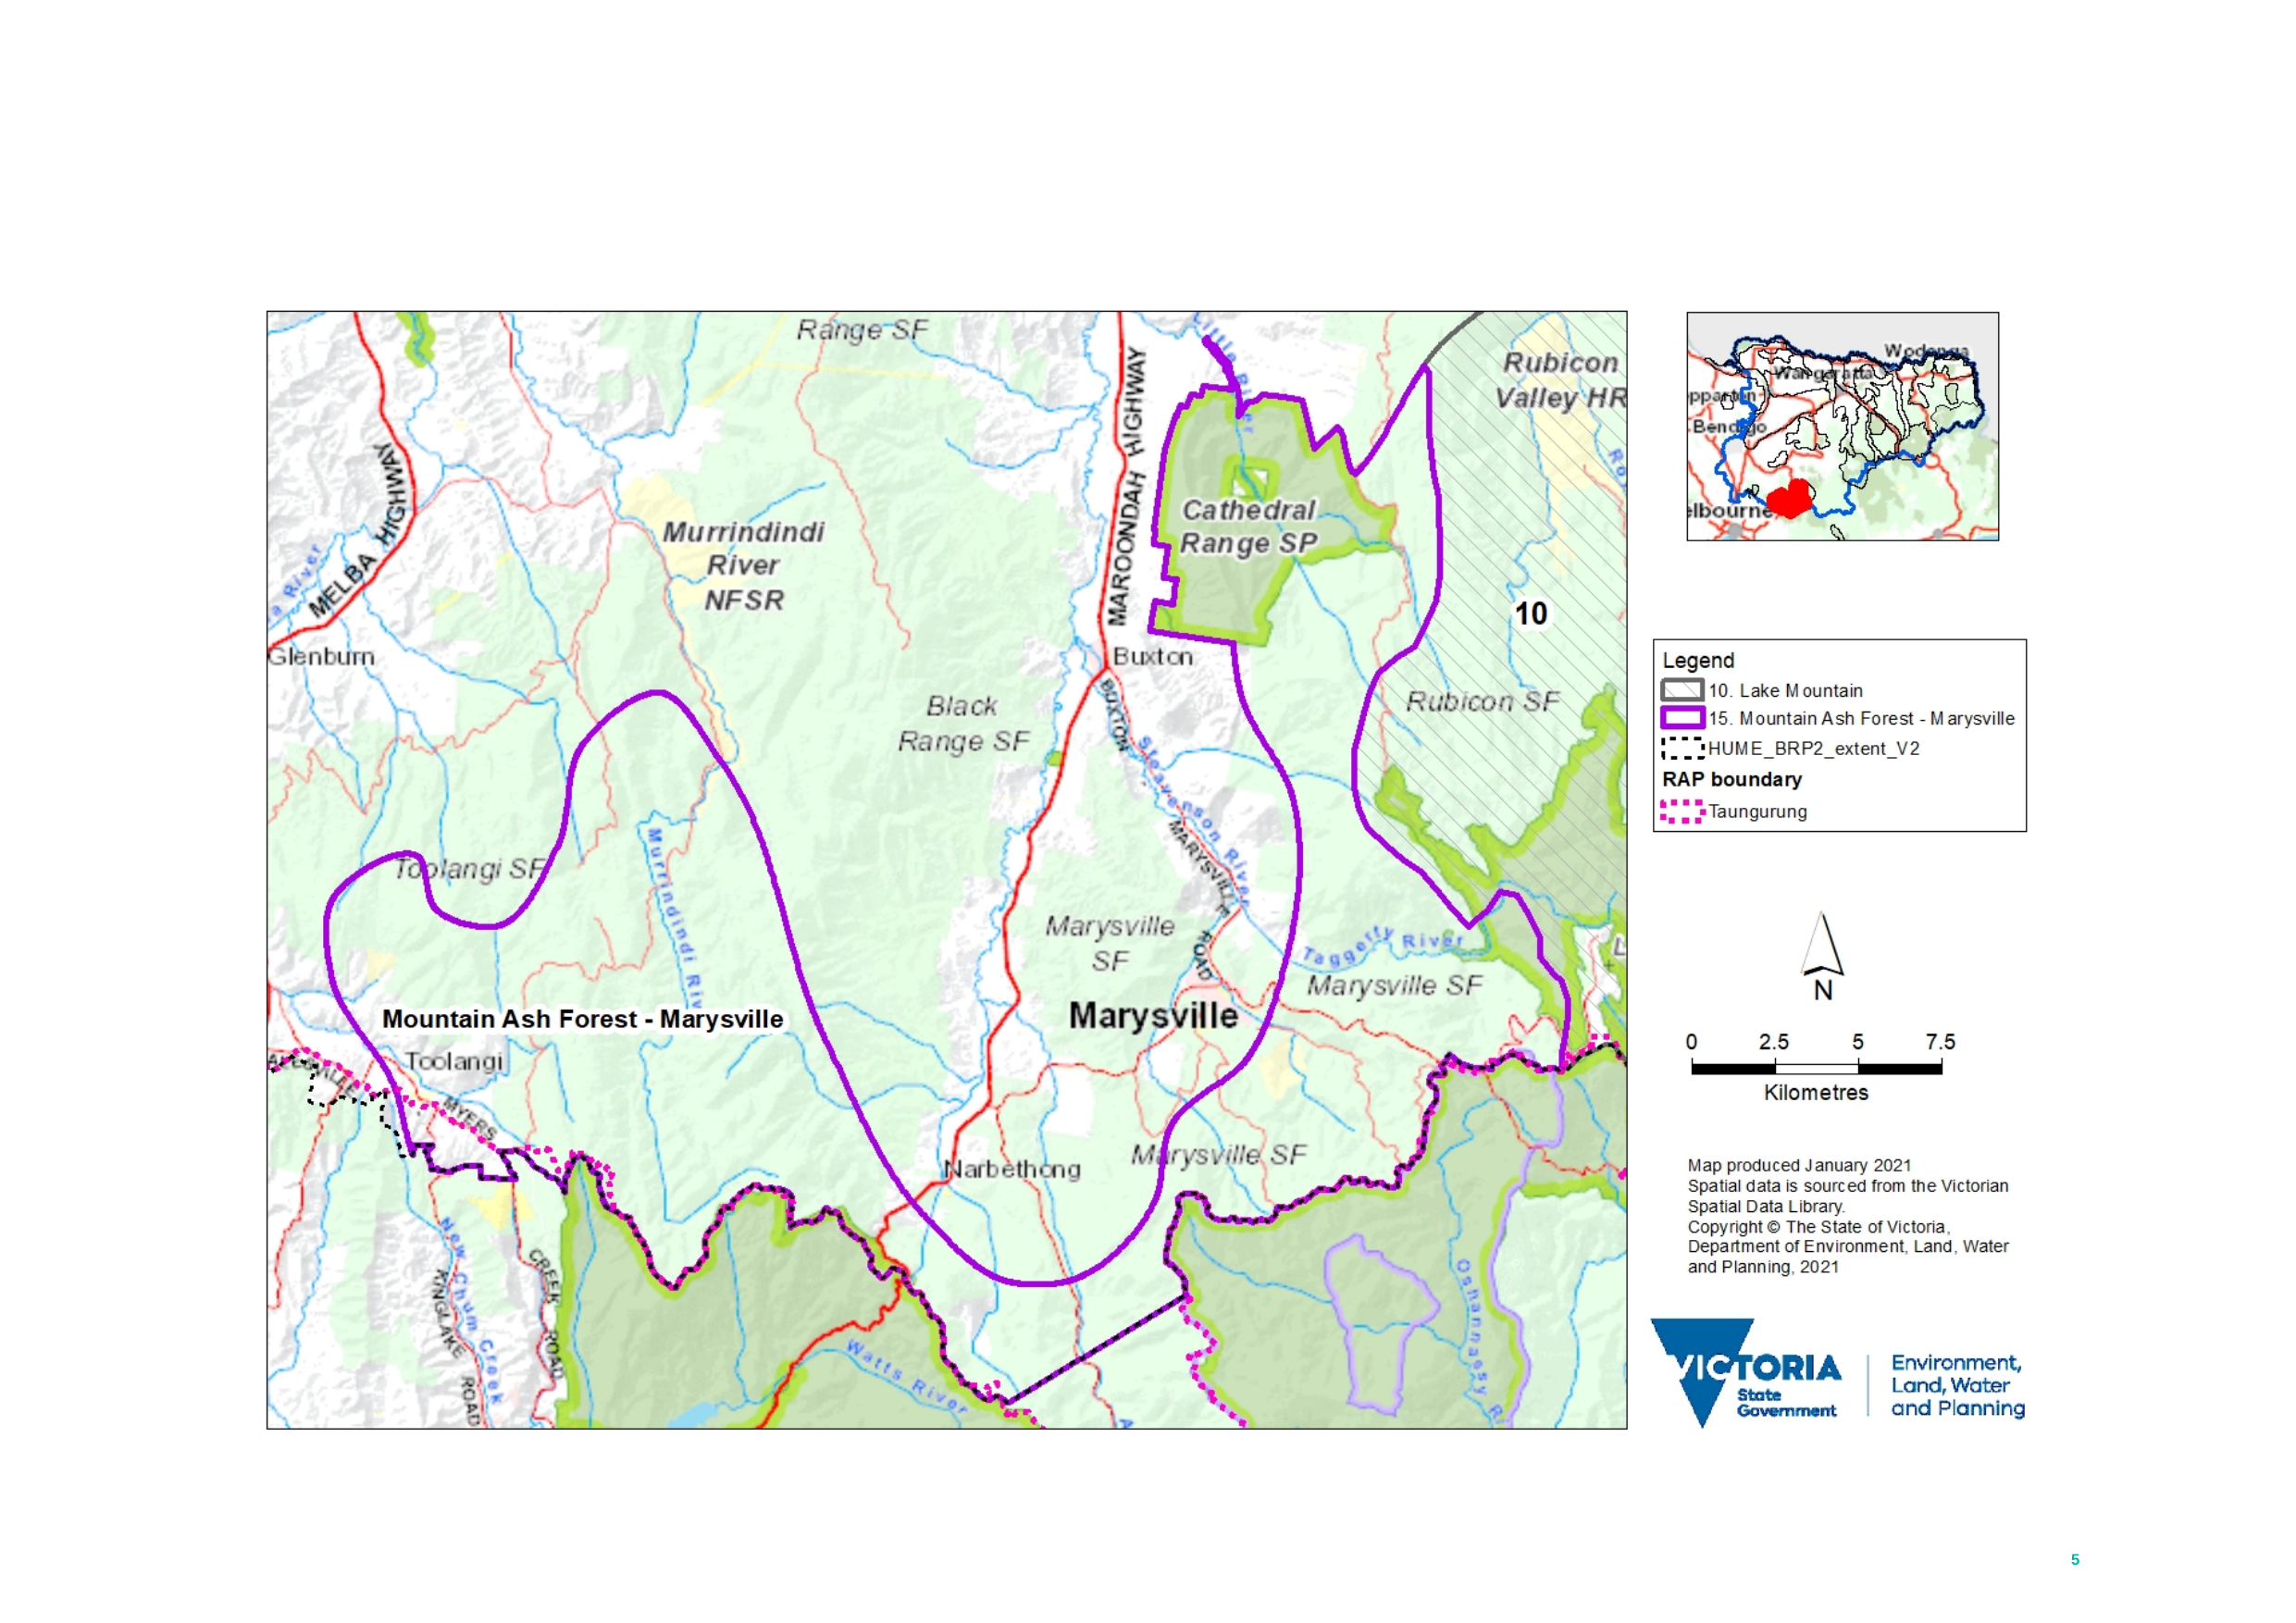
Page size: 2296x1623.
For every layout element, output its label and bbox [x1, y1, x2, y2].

picture [422, 304, 1925, 1444]
